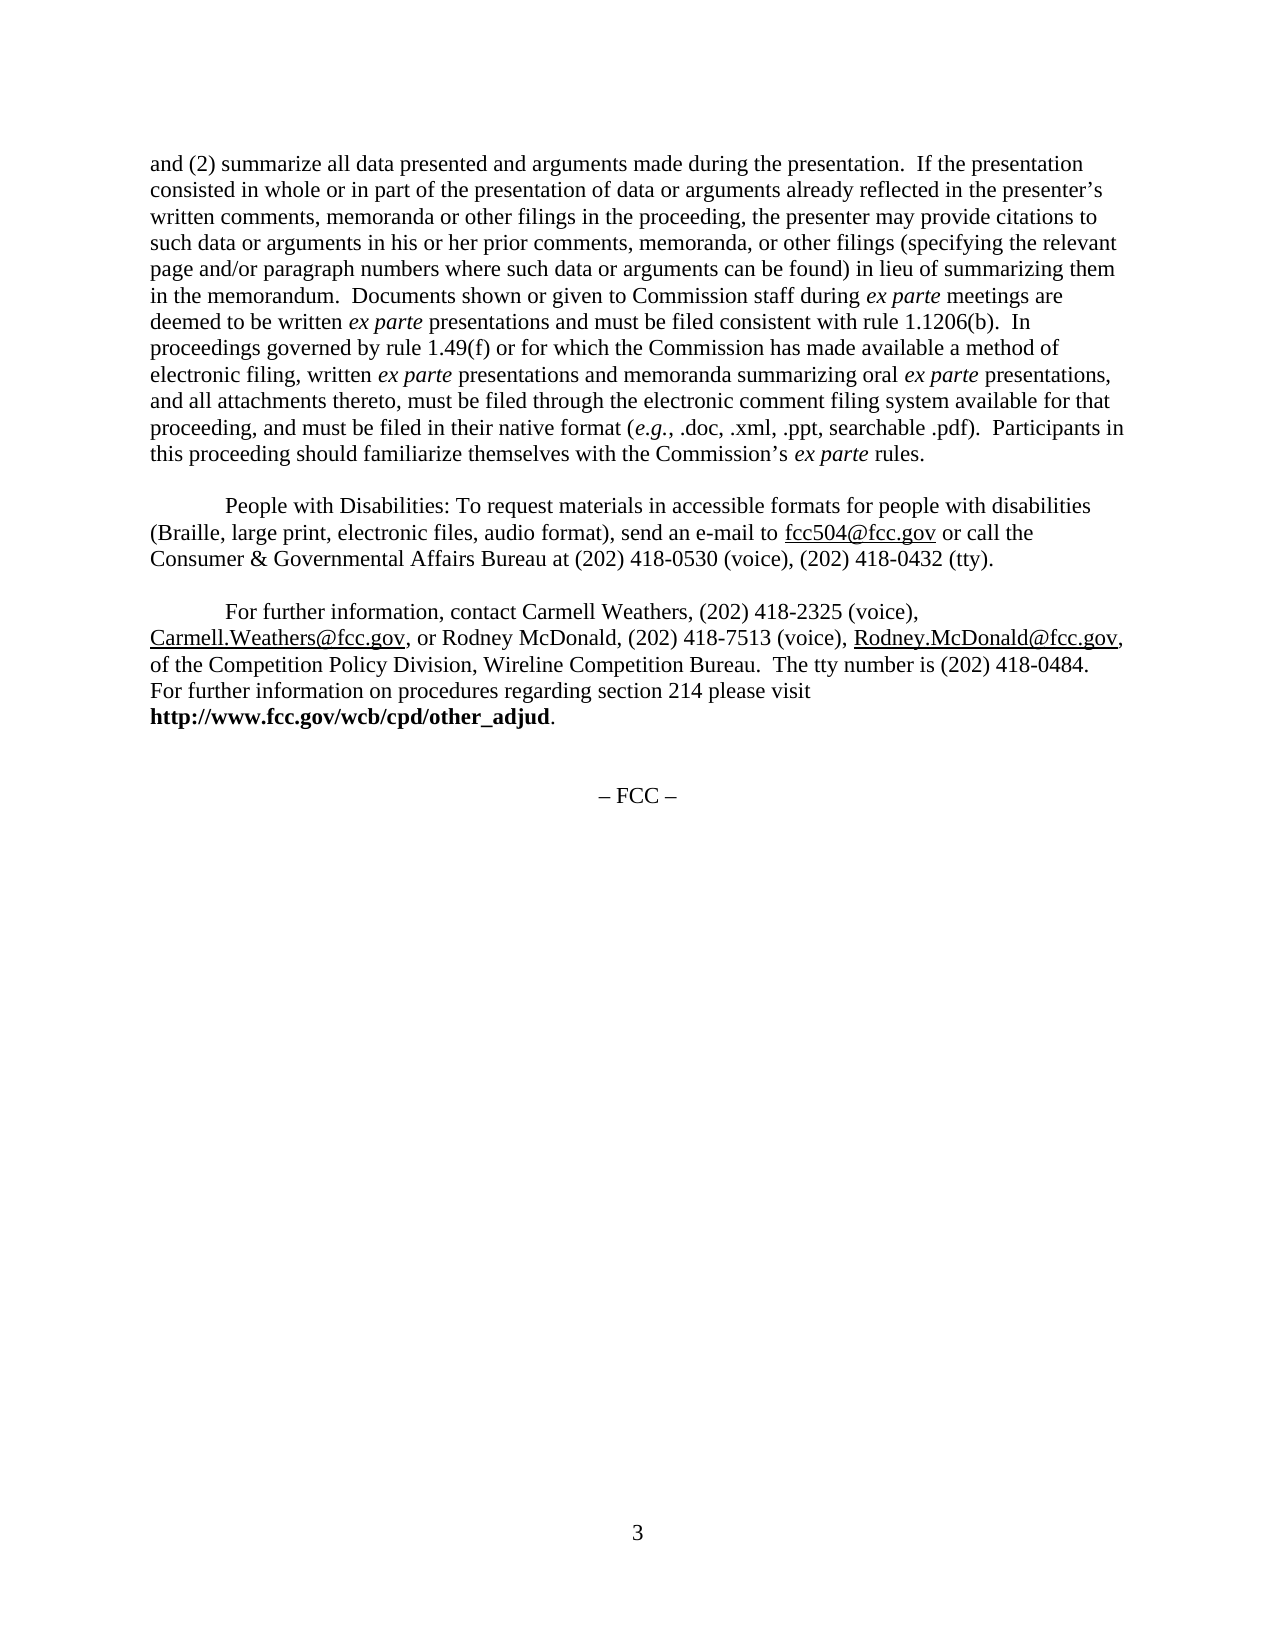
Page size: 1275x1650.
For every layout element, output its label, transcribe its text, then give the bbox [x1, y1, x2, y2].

text For further information, contact Carmell Weathers, (202) 418-2325 (voice), Carmell.Weathers@fcc.gov, or Rodney McDonald, (202) 418-7513 (voice), Rodney.McDonald@fcc.gov, of the Competition Policy Division, Wireline Competition Bureau. The tty number is (202) 418-0484. For further information on procedures regarding section 214 please visit http://www.fcc.gov/wcb/cpd/other_adjud. [150, 598, 1125, 730]
text – FCC – [150, 782, 1125, 809]
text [150, 150, 1125, 466]
text People with Disabilities: To request materials in accessible formats for people with disabilities (Braille, large print, electronic files, audio format), send an e-mail to fcc504@fcc.gov or call the Consumer & Governmental Affairs Bureau at (202) 418-0530 (voice), (202) 418-0432 (tty). [150, 493, 1125, 572]
